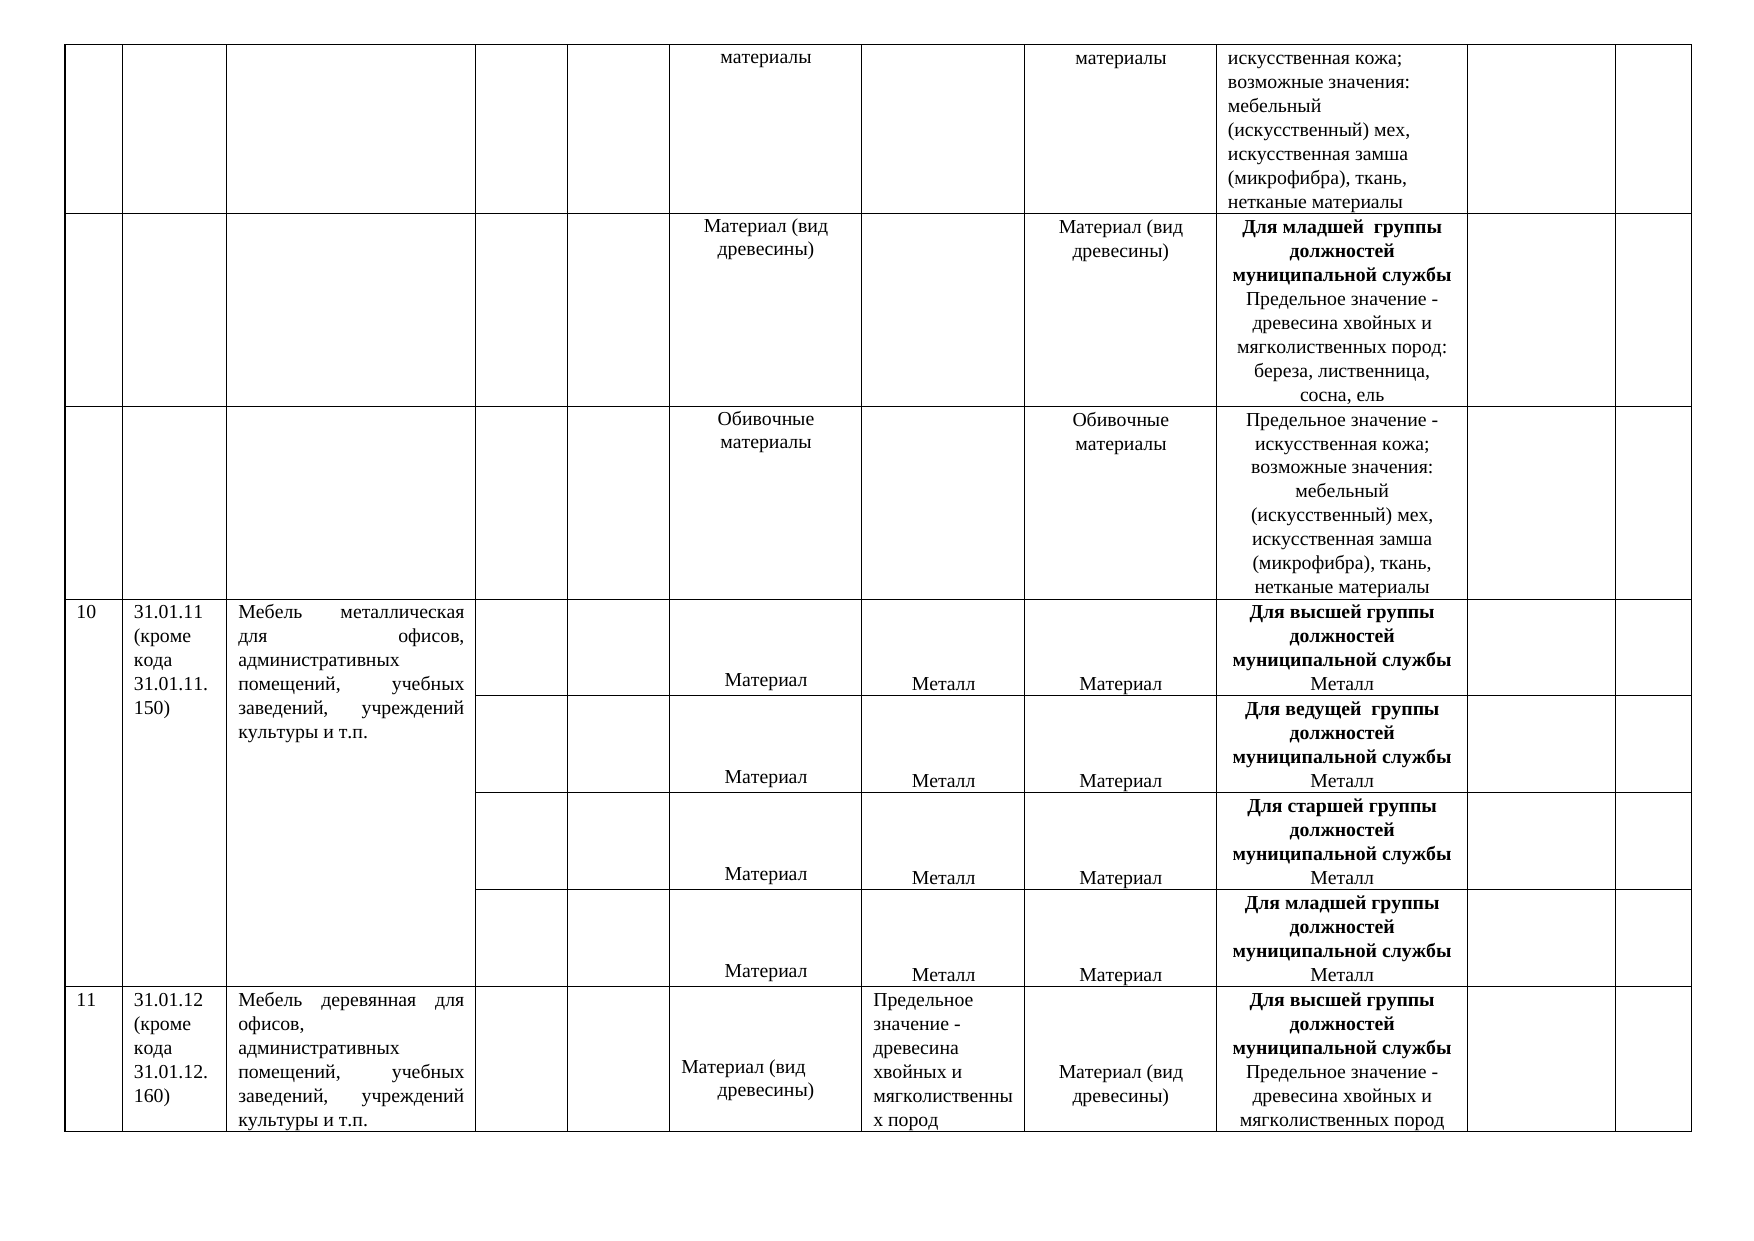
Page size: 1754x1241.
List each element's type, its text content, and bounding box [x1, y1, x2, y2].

table_cell Материал (вид древесины) [670, 214, 861, 406]
table_cell [1616, 214, 1691, 406]
table_cell Материал [1025, 696, 1216, 792]
table_cell [568, 890, 669, 986]
table_cell [1468, 45, 1615, 213]
table_cell Материал [1025, 600, 1216, 695]
table_cell [476, 696, 567, 792]
table_cell [862, 214, 1024, 406]
table_cell [476, 214, 567, 406]
table_cell 11 [66, 987, 122, 1131]
table_cell Для младшей группы должностей муниципальной службы Предельное значение - древесина хвойных и мягколиственных пород: береза, лиственница, сосна, ель [1217, 214, 1467, 406]
table_cell [862, 407, 1024, 598]
table_cell Металл [862, 600, 1024, 695]
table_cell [670, 987, 861, 1131]
table_cell [123, 214, 226, 406]
table_cell Материал [1025, 793, 1216, 889]
table_cell Обивочные материалы [1025, 45, 1216, 213]
table_cell Материал (вид древесины) [1025, 214, 1216, 406]
table_cell [476, 987, 567, 1131]
table_cell [568, 407, 669, 598]
table_cell Материал [670, 600, 861, 695]
table_cell [862, 45, 1024, 213]
table_cell Для высшей группы должностей муниципальной службы Предельное значение - древесина хвойных и мягколиственных пород [1217, 987, 1467, 1131]
table_cell [568, 987, 669, 1131]
table_cell Обивочные материалы [1025, 407, 1216, 598]
table_cell Металл [862, 890, 1024, 986]
table_cell [476, 600, 567, 695]
table_cell [568, 793, 669, 889]
table_cell Мебель металлическая для офисов, административных помещений, учебных заведений, учреждений культуры и т.п. [227, 600, 475, 986]
table_cell [66, 214, 122, 406]
table_cell [1616, 407, 1691, 598]
table_cell Металл [862, 793, 1024, 889]
table_cell [476, 45, 567, 213]
table_cell Для ведущей группы должностей муниципальной службы Металл [1217, 696, 1467, 792]
table_cell 10 [66, 600, 122, 986]
table_cell [1616, 600, 1691, 695]
table_cell [1616, 45, 1691, 213]
table_cell Металл [862, 696, 1024, 792]
table_cell [123, 407, 226, 598]
table_cell [1616, 696, 1691, 792]
table_cell [1468, 987, 1615, 1131]
table_cell [476, 793, 567, 889]
table_cell Материал [670, 696, 861, 792]
table_cell Обивочные материалы [670, 407, 861, 598]
table_cell [66, 407, 122, 598]
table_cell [1217, 45, 1467, 213]
table_cell [1468, 793, 1615, 889]
table_cell [476, 890, 567, 986]
table_cell Материал [1025, 890, 1216, 986]
table_cell [1468, 214, 1615, 406]
table_cell Для младшей группы должностей муниципальной службы Металл [1217, 890, 1467, 986]
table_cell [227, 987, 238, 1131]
table_cell Материал [670, 793, 861, 889]
table_cell [66, 45, 122, 213]
table_cell [1468, 890, 1615, 986]
table_cell Обивочные материалы [670, 45, 861, 213]
table_cell [568, 600, 669, 695]
table_cell [568, 696, 669, 792]
table_cell Для высшей группы должностей муниципальной службы Металл [1217, 600, 1467, 695]
table_cell [1616, 793, 1691, 889]
table_cell Для старшей группы должностей муниципальной службы Металл [1217, 793, 1467, 889]
table_cell [227, 407, 475, 598]
table_cell [568, 45, 669, 213]
table_cell [476, 407, 567, 598]
table_cell [1616, 987, 1691, 1131]
table_cell [227, 45, 475, 213]
table_cell 31.01.12 (кроме кода 31.01.12.160) [123, 987, 226, 1131]
table_cell [227, 214, 475, 406]
table_cell [568, 214, 669, 406]
table_cell Материал [670, 890, 861, 986]
table_cell [1468, 407, 1615, 598]
table_cell 31.01.11 (кроме кода 31.01.11.150) [123, 600, 226, 986]
table_cell [123, 45, 226, 213]
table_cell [1025, 987, 1216, 1131]
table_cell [862, 987, 1024, 1131]
table_cell [1616, 890, 1691, 986]
table_cell [1468, 600, 1615, 695]
table_cell [1468, 696, 1615, 792]
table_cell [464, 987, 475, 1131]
